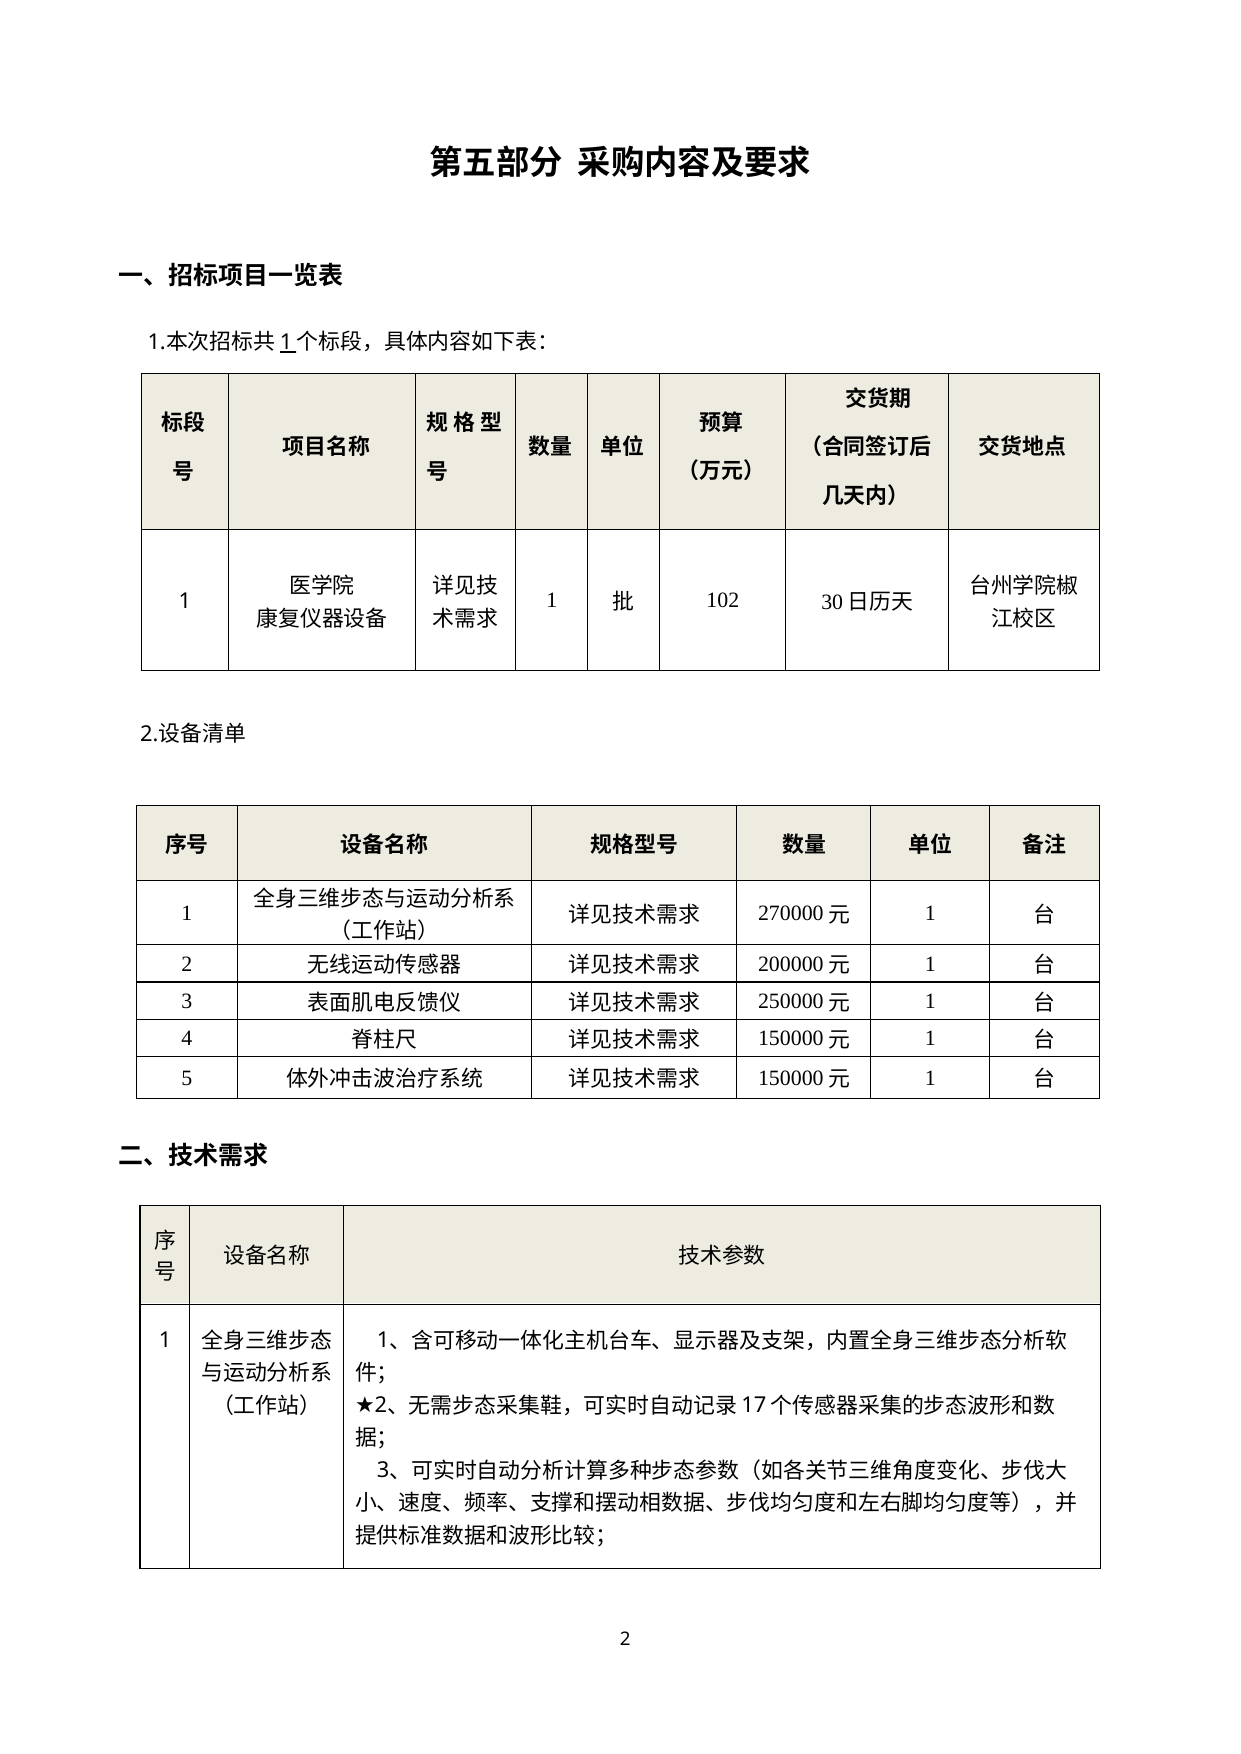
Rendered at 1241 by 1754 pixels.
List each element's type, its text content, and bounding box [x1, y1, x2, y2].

table_cell 1 [871, 983, 989, 1019]
table_cell 医学院 康复仪器设备 [229, 530, 415, 670]
table_header 数量 [737, 806, 870, 880]
table_cell 台 [990, 945, 1099, 981]
table_cell 详见技术需求 [532, 881, 736, 944]
table_cell 详见技术需求 [416, 530, 515, 670]
table_cell 1 [516, 530, 587, 670]
table_cell 详见技术需求 [532, 1020, 736, 1056]
table_cell 30日历天 [786, 530, 948, 670]
table_cell 详见技术需求 [532, 945, 736, 981]
table_header 单位 [871, 806, 989, 880]
table_cell 台 [990, 881, 1099, 944]
table_header 技术参数 [344, 1206, 1100, 1303]
table_header 序号 [141, 1206, 189, 1303]
table_cell 3 [137, 983, 237, 1019]
table_cell 批 [588, 530, 659, 670]
text 1.本次招标共1个标段，具体内容如下表： [118, 324, 1119, 357]
table_cell 全身三维步态与运动分析系 （工作站） [190, 1305, 343, 1567]
table_cell 台 [990, 983, 1099, 1019]
table_cell 270000元 [737, 881, 870, 944]
table_cell 1 [871, 1020, 989, 1056]
table_cell 台州学院椒江校区 [949, 530, 1099, 670]
table_cell 1 [141, 1305, 189, 1567]
table_cell 2 [137, 945, 237, 981]
table_cell 表面肌电反馈仪 [238, 983, 531, 1019]
table_cell 全身三维步态与运动分析系 （工作站） [238, 881, 531, 944]
text 一、招标项目一览表 [118, 241, 1119, 306]
table_header 项目名称 [229, 374, 415, 529]
table_cell 台 [990, 1057, 1099, 1097]
table_header 设备名称 [238, 806, 531, 880]
table_cell 体外冲击波治疗系统 [238, 1057, 531, 1097]
table_cell 1 [871, 881, 989, 944]
table_cell 1 [137, 881, 237, 944]
table_header 数量 [516, 374, 587, 529]
table_header 规格型号 [532, 806, 736, 880]
table_cell 250000元 [737, 983, 870, 1019]
table_cell 1 [871, 945, 989, 981]
table_cell 1 [142, 530, 228, 670]
table_cell 200000元 [737, 945, 870, 981]
table_cell 4 [137, 1020, 237, 1056]
table_cell [532, 1057, 736, 1097]
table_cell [344, 1305, 1100, 1567]
table_cell 无线运动传感器 [238, 945, 531, 981]
table_header 单位 [588, 374, 659, 529]
table_cell 150000元 [737, 1020, 870, 1056]
table_cell 1 [871, 1057, 989, 1097]
table_header 标段号 [142, 374, 228, 529]
table_header 交货地点 [949, 374, 1099, 529]
table_cell 脊柱尺 [238, 1020, 531, 1056]
table_cell 102 [660, 530, 785, 670]
table_header 规格型号 [416, 374, 515, 529]
table_header 序号 [137, 806, 237, 880]
table_header 预算 （万元） [660, 374, 785, 529]
text 二、技术需求 [118, 845, 1119, 1186]
table_header 设备名称 [190, 1206, 343, 1303]
text 第五部分 采购内容及要求 [118, 128, 1122, 193]
table_cell 150000元 [737, 1057, 870, 1097]
text 2.设备清单 [118, 716, 1122, 747]
table_cell 台 [990, 1020, 1099, 1056]
table_cell 详见技术需求 [532, 983, 736, 1019]
table_cell 5 [137, 1057, 237, 1097]
table_header 备注 [990, 806, 1099, 880]
table_header 交货期 （合同签订后几天内） [786, 374, 948, 529]
